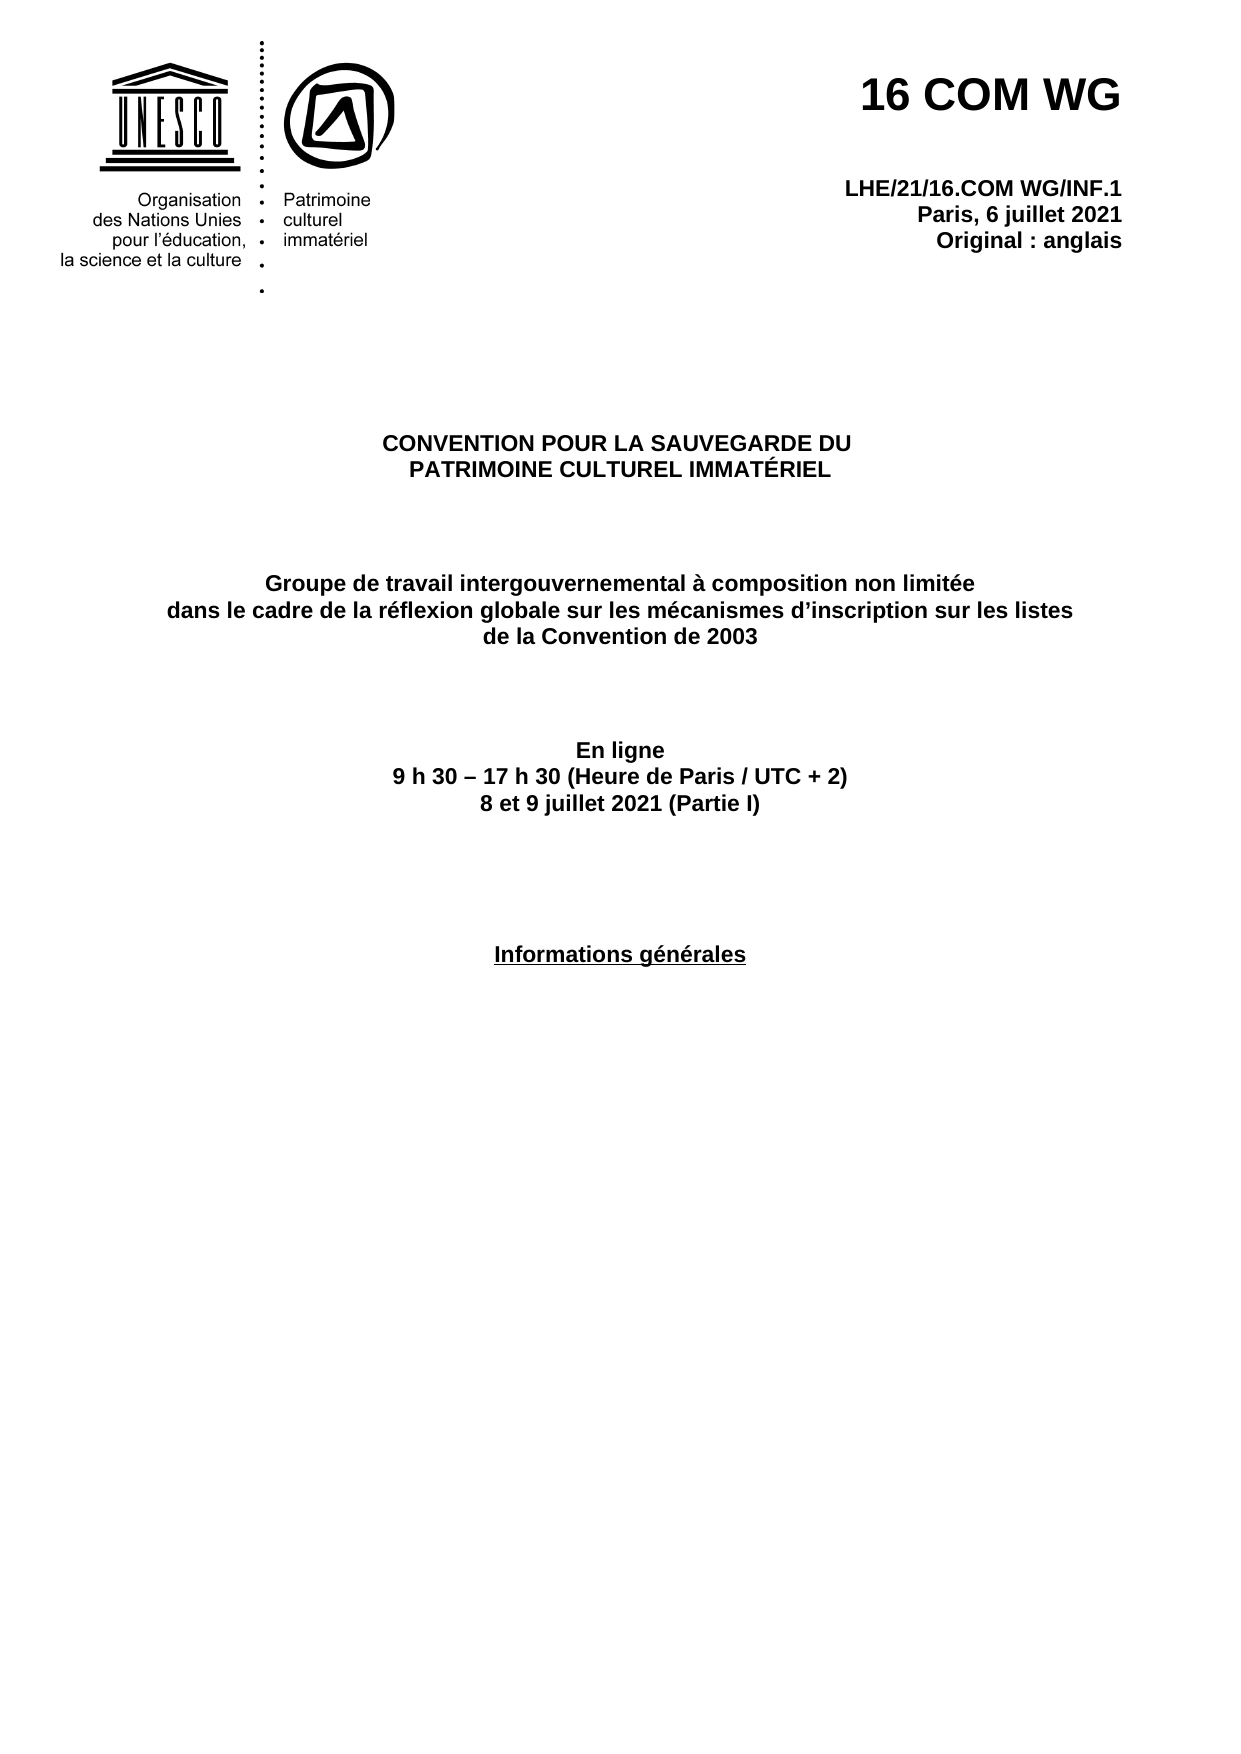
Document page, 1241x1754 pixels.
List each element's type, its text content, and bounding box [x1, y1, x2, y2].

text 8 et 9 juillet 2021 (Partie I) [118, 789, 1122, 816]
text CONVENTION POUR LA SAUVEGARDE DU PATRIMOINE CULTUREL IMMATÉRIEL [118, 430, 1122, 483]
text En ligne [118, 737, 1122, 763]
picture [60, 41, 395, 293]
text Informations générales [118, 941, 1122, 967]
text 9 h 30 – 17 h 30 (Heure de Paris / UTC + 2) [118, 763, 1122, 789]
text Groupe de travail intergouvernemental à composition non limitée dans le cadre de la réflexion globale sur les mécanismes d’inscription sur les listes de la Convention de 2003 [118, 570, 1122, 649]
